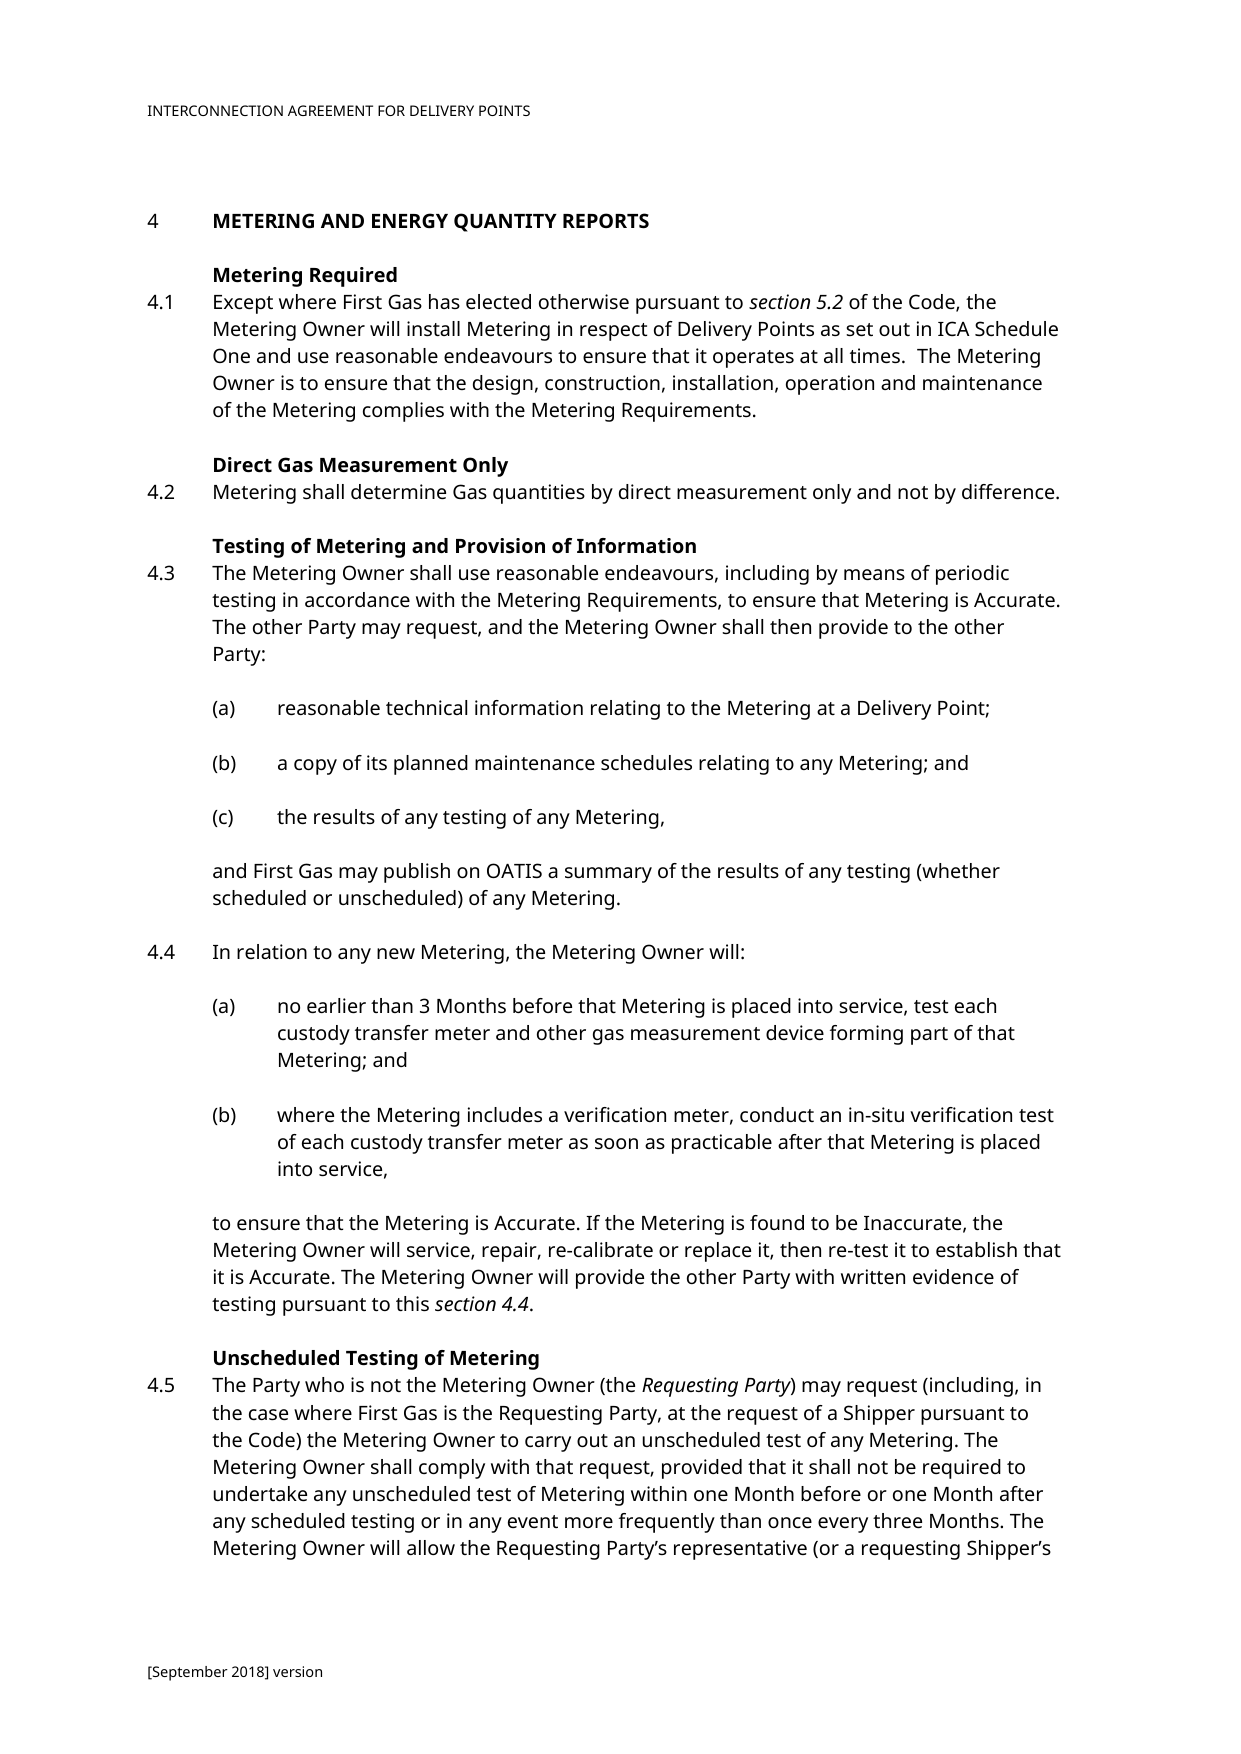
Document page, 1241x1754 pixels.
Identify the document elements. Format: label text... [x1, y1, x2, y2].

list the results of any testing of any Metering, [212, 803, 1063, 830]
subtitle metering and energy quantity reports [147, 207, 1063, 234]
list Metering shall determine Gas quantities by direct measurement only and not by difference. [147, 478, 1063, 505]
text to ensure that the Metering is Accurate. If the Metering is found to be Inaccurate, the Metering Owner will service, repair, re-calibrate or replace it, then re-test it to establish that it is Accurate. The Metering Owner will provide the other Party with written evidence of testing pursuant to this section 4.4. [212, 1209, 1063, 1317]
list where the Metering includes a verification meter, conduct an in-situ verification test of each custody transfer meter as soon as practicable after that Metering is placed into service, [212, 1101, 1063, 1182]
subtitle Direct Gas Measurement Only [212, 451, 1063, 478]
subtitle Testing of Metering and Provision of Information [212, 532, 1063, 559]
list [147, 1372, 1063, 1561]
list no earlier than 3 Months before that Metering is placed into service, test each custody transfer meter and other gas measurement device forming part of that Metering; and [212, 992, 1063, 1074]
list The Metering Owner shall use reasonable endeavours, including by means of periodic testing in accordance with the Metering Requirements, to ensure that Metering is Accurate. The other Party may request, and the Metering Owner shall then provide to the other Party: [147, 559, 1063, 667]
list a copy of its planned maintenance schedules relating to any Metering; and [212, 749, 1063, 776]
subtitle Metering Required [212, 261, 1063, 288]
text and First Gas may publish on OATIS a summary of the results of any testing (whether scheduled or unscheduled) of any Metering. [212, 857, 1063, 911]
list Except where First Gas has elected otherwise pursuant to section 5.2 of the Code, the Metering Owner will install Metering in respect of Delivery Points as set out in ICA Schedule One and use reasonable endeavours to ensure that it operates at all times. The Metering Owner is to ensure that the design, construction, installation, operation and maintenance of the Metering complies with the Metering Requirements. [147, 288, 1063, 424]
list In relation to any new Metering, the Metering Owner will: [147, 938, 1063, 965]
list reasonable technical information relating to the Metering at a Delivery Point; [212, 694, 1063, 722]
subtitle Unscheduled Testing of Metering [212, 1344, 1063, 1372]
